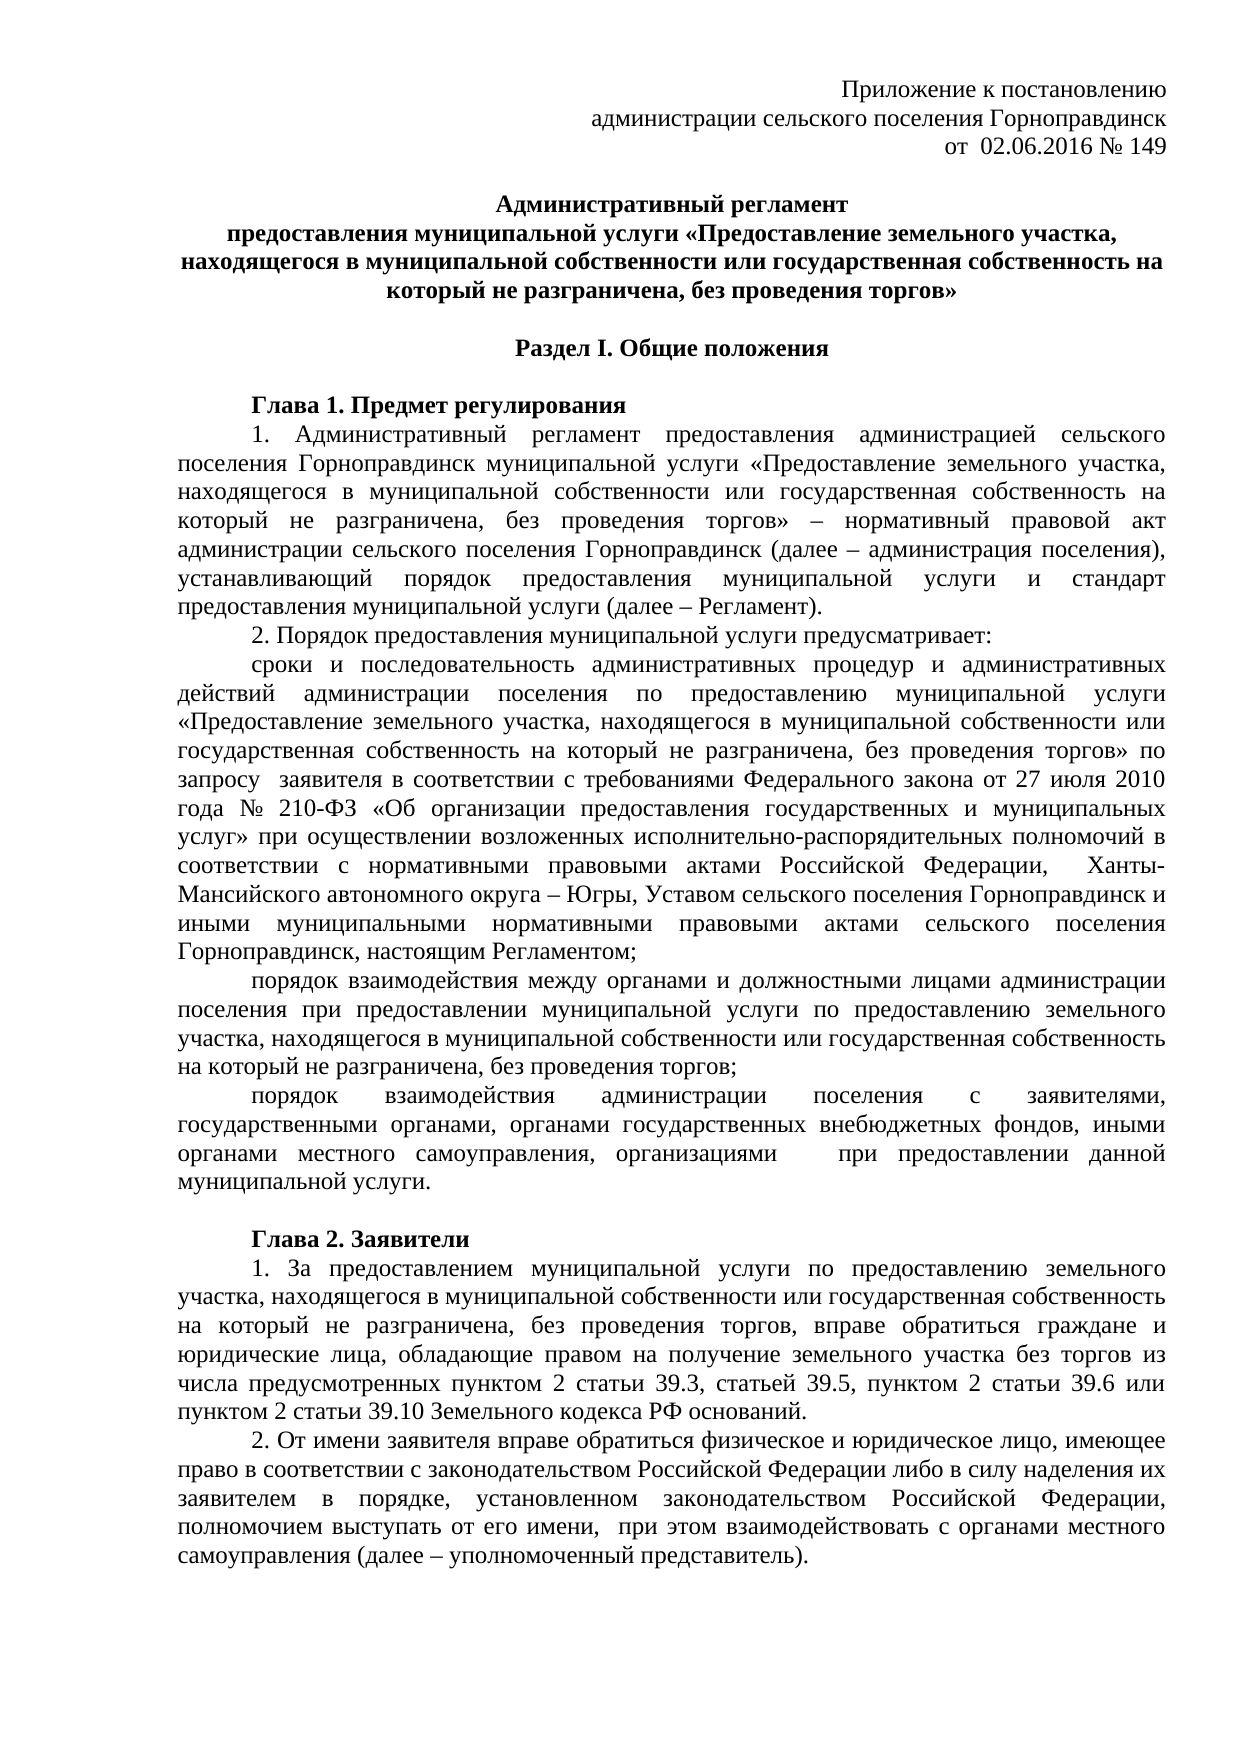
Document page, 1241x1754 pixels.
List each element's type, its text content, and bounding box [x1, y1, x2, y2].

text предоставления муниципальной услуги «Предоставление земельного участка, находящегося в муниципальной собственности или государственная собственность на который не разграничена, без проведения торгов» [177, 218, 1167, 304]
text 1. За предоставлением муниципальной услуги по предоставлению земельного участка, находящегося в муниципальной собственности или государственная собственность на который не разграничена, без проведения торгов, вправе обратиться граждане и юридические лица, обладающие правом на получение земельного участка без торгов из числа предусмотренных пунктом 2 статьи 39.3, статьей 39.5, пунктом 2 статьи 39.6 или пунктом 2 статьи 39.10 Земельного кодекса РФ оснований. [177, 1253, 1167, 1425]
text Административный регламент [177, 189, 1167, 218]
text 2. От имени заявителя вправе обратиться физическое и юридическое лицо, имеющее право в соответствии с законодательством Российской Федерации либо в силу наделения их заявителем в порядке, установленном законодательством Российской Федерации, полномочием выступать от его имени, при этом взаимодействовать с органами местного самоуправления (далее – уполномоченный представитель). [177, 1425, 1167, 1569]
text от 02.06.2016 № 149 [177, 131, 1167, 160]
text порядок взаимодействия между органами и должностными лицами администрации поселения при предоставлении муниципальной услуги по предоставлению земельного участка, находящегося в муниципальной собственности или государственная собственность на который не разграничена, без проведения торгов; [177, 965, 1167, 1080]
text Глава 1. Предмет регулирования [177, 390, 1167, 419]
text сроки и последовательность административных процедур и административных действий администрации поселения по предоставлению муниципальной услуги «Предоставление земельного участка, находящегося в муниципальной собственности или государственная собственность на который не разграничена, без проведения торгов» по запросу заявителя в соответствии с требованиями Федерального закона от 27 июля 2010 года № 210-ФЗ «Об организации предоставления государственных и муниципальных услуг» при осуществлении возложенных исполнительно-распорядительных полномочий в соответствии с нормативными правовыми актами Российской Федерации, Ханты-Мансийского автономного округа – Югры, Уставом сельского поселения Горноправдинск и иными муниципальными нормативными правовыми актами сельского поселения Горноправдинск, настоящим Регламентом; [177, 649, 1167, 965]
text администрации сельского поселения Горноправдинск [177, 103, 1167, 131]
text Глава 2. Заявители [177, 1224, 1167, 1253]
text Приложение к постановлению [177, 74, 1167, 103]
text 2. Порядок предоставления муниципальной услуги предусматривает: [177, 620, 1167, 649]
text порядок взаимодействия администрации поселения с заявителями, государственными органами, органами государственных внебюджетных фондов, иными органами местного самоуправления, организациями при предоставлении данной муниципальной услуги. [177, 1080, 1167, 1195]
text Раздел I. Общие положения [177, 333, 1167, 361]
text 1. Административный регламент предоставления администрацией сельского поселения Горноправдинск муниципальной услуги «Предоставление земельного участка, находящегося в муниципальной собственности или государственная собственность на который не разграничена, без проведения торгов» – нормативный правовой акт администрации сельского поселения Горноправдинск (далее – администрация поселения), устанавливающий порядок предоставления муниципальной услуги и стандарт предоставления муниципальной услуги (далее – Регламент). [177, 419, 1167, 620]
